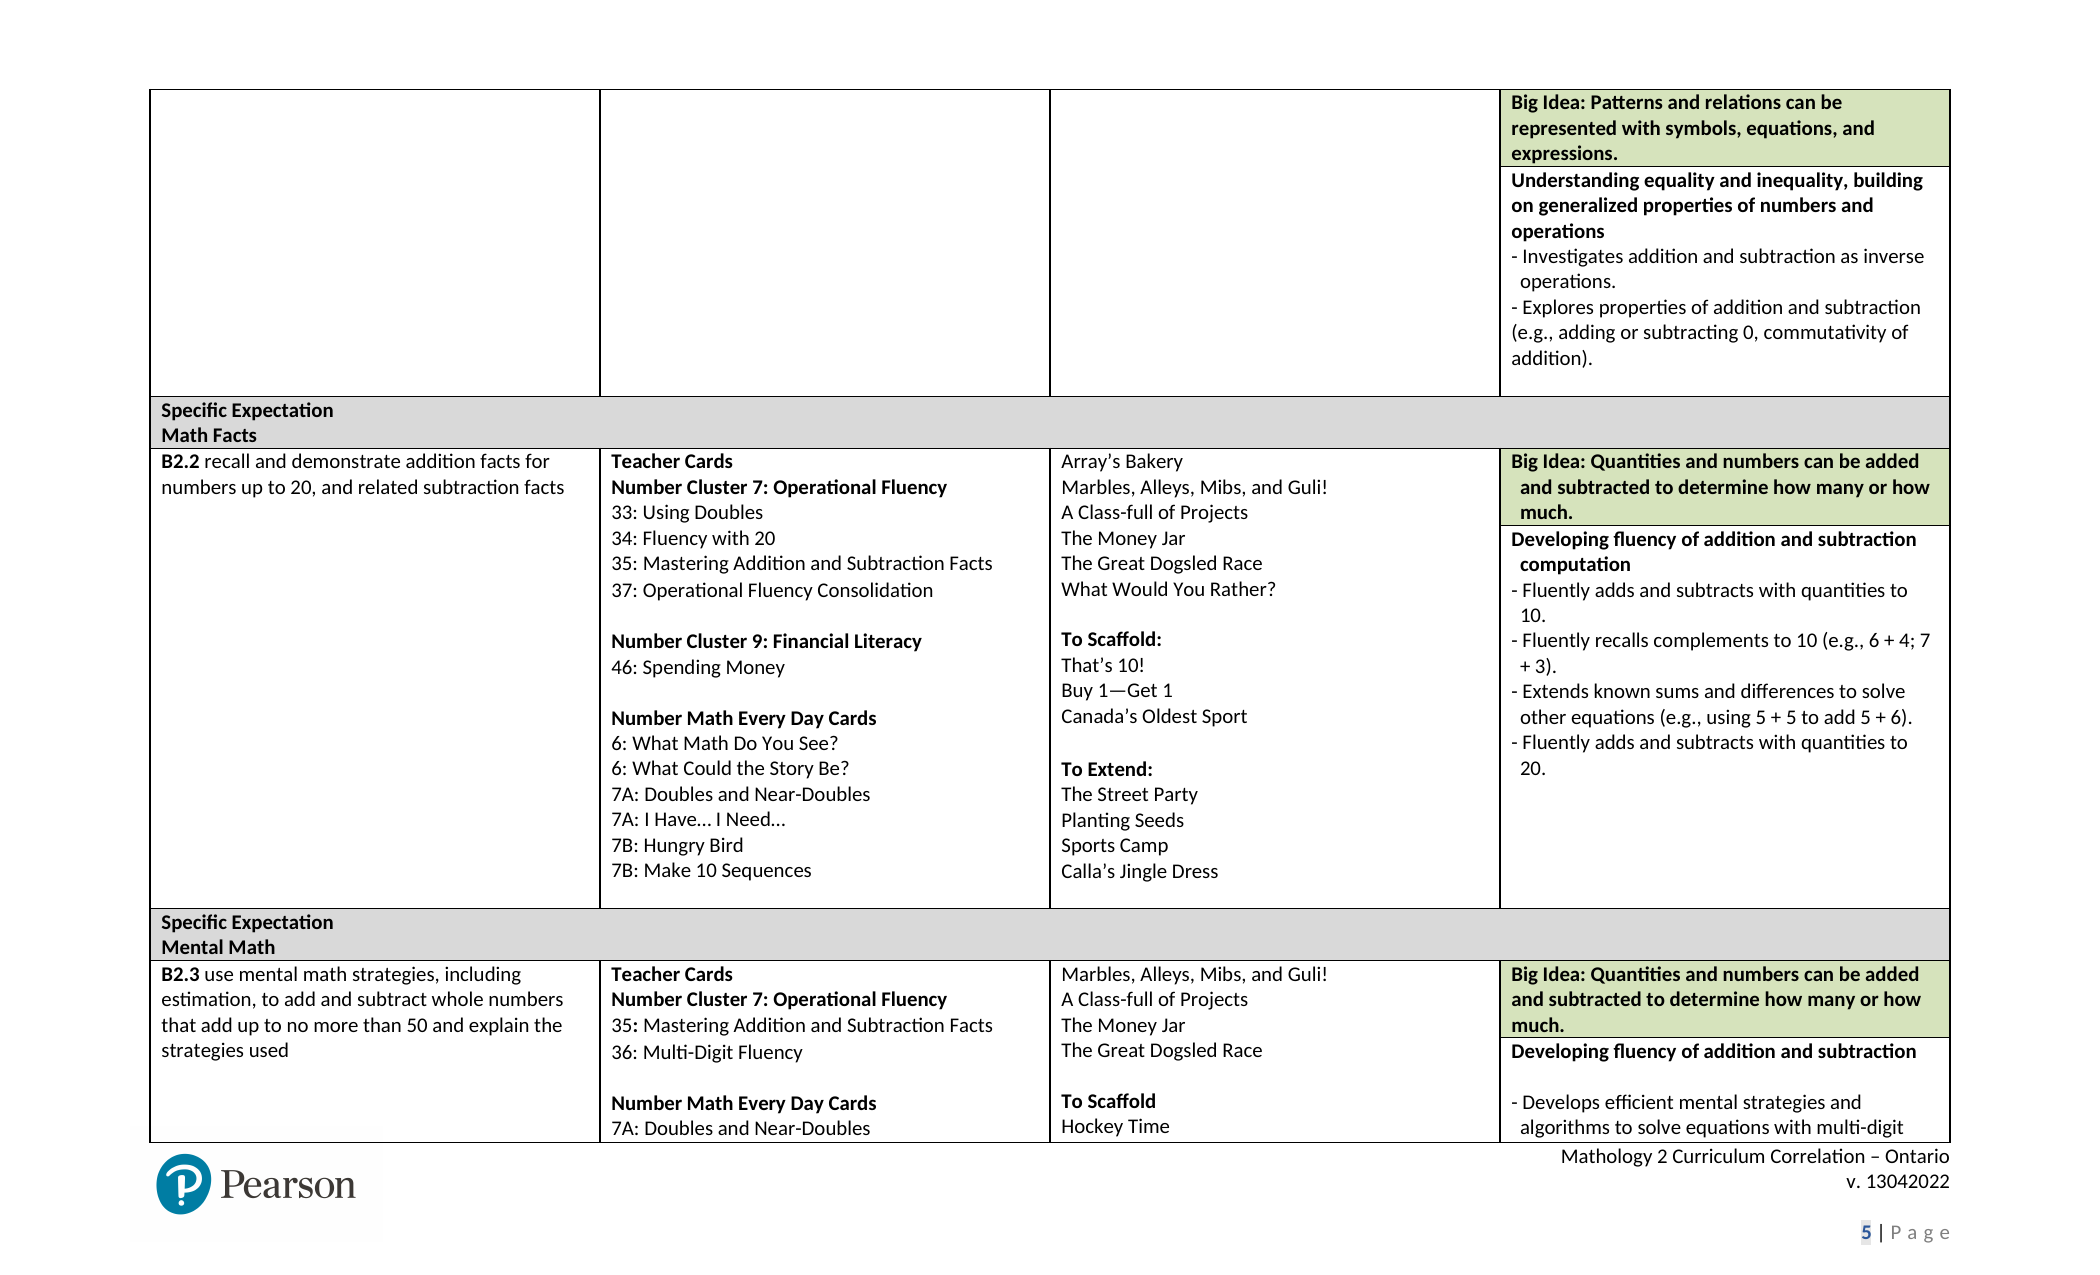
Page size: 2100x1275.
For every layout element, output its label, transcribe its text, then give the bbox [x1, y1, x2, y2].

table_cell Marbles, Alleys, Mibs, and Guli! A Class-full of Projects The Money Jar The Great Dogsled Race To Scaffold Hockey Time Canada’s Oldest Sport To Extend How Numbers Work [1051, 961, 1499, 1142]
table_cell Understanding equality and inequality, building on generalized properties of numbers and operations - Investigates addition and subtraction as inverse operations. - Explores properties of addition and subtraction (e.g., adding or subtracting 0, commutativity of addition). [1501, 167, 1949, 396]
table_cell Teacher Cards Number Cluster 7: Operational Fluency 35: Mastering Addition and Subtraction Facts 36: Multi-Digit Fluency Number Math Every Day Cards 7A: Doubles and Near-Doubles [601, 961, 1049, 1142]
picture [129, 1126, 383, 1242]
table_cell Specific Expectation Math Facts [151, 397, 1949, 448]
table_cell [1501, 1038, 1949, 1142]
table_cell B2.3 use mental math strategies, including estimation, to add and subtract whole numbers that add up to no more than 50 and explain the strategies used [151, 961, 599, 1142]
table_cell Specific Expectation Mental Math [151, 909, 1949, 960]
table_cell Array’s Bakery Marbles, Alleys, Mibs, and Guli! A Class-full of Projects The Money Jar The Great Dogsled Race What Would You Rather? To Scaffold: That’s 10! Buy 1—Get 1 Canada’s Oldest Sport To Extend: The Street Party Planting Seeds Sports Camp Calla’s Jingle Dress [1051, 449, 1499, 908]
table_cell Big Idea: Quantities and numbers can be added and subtracted to determine how many or how much. [1501, 449, 1949, 525]
table_cell B2.2 recall and demonstrate addition facts for numbers up to 20, and related subtraction facts [151, 449, 599, 908]
table_cell Teacher Cards Number Cluster 7: Operational Fluency 33: Using Doubles 34: Fluency with 20 35: Mastering Addition and Subtraction Facts 37: Operational Fluency Consolidation Number Cluster 9: Financial Literacy 46: Spending Money Number Math Every Day Cards 6: What Math Do You See? 6: What Could the Story Be? 7A: Doubles and Near-Doubles 7A: I Have… I Need… 7B: Hungry Bird 7B: Make 10 Sequences [601, 449, 1049, 908]
table_cell Developing fluency of addition and subtraction computation - Fluently adds and subtracts with quantities to 10. - Fluently recalls complements to 10 (e.g., 6 + 4; 7 + 3). - Extends known sums and differences to solve other equations (e.g., using 5 + 5 to add 5 + 6). - Fluently adds and subtracts with quantities to 20. [1501, 526, 1949, 908]
table_cell Big Idea: Patterns and relations can be represented with symbols, equations, and expressions. [1501, 90, 1949, 166]
table_cell Big Idea: Quantities and numbers can be added and subtracted to determine how many or how much. [1501, 961, 1949, 1037]
